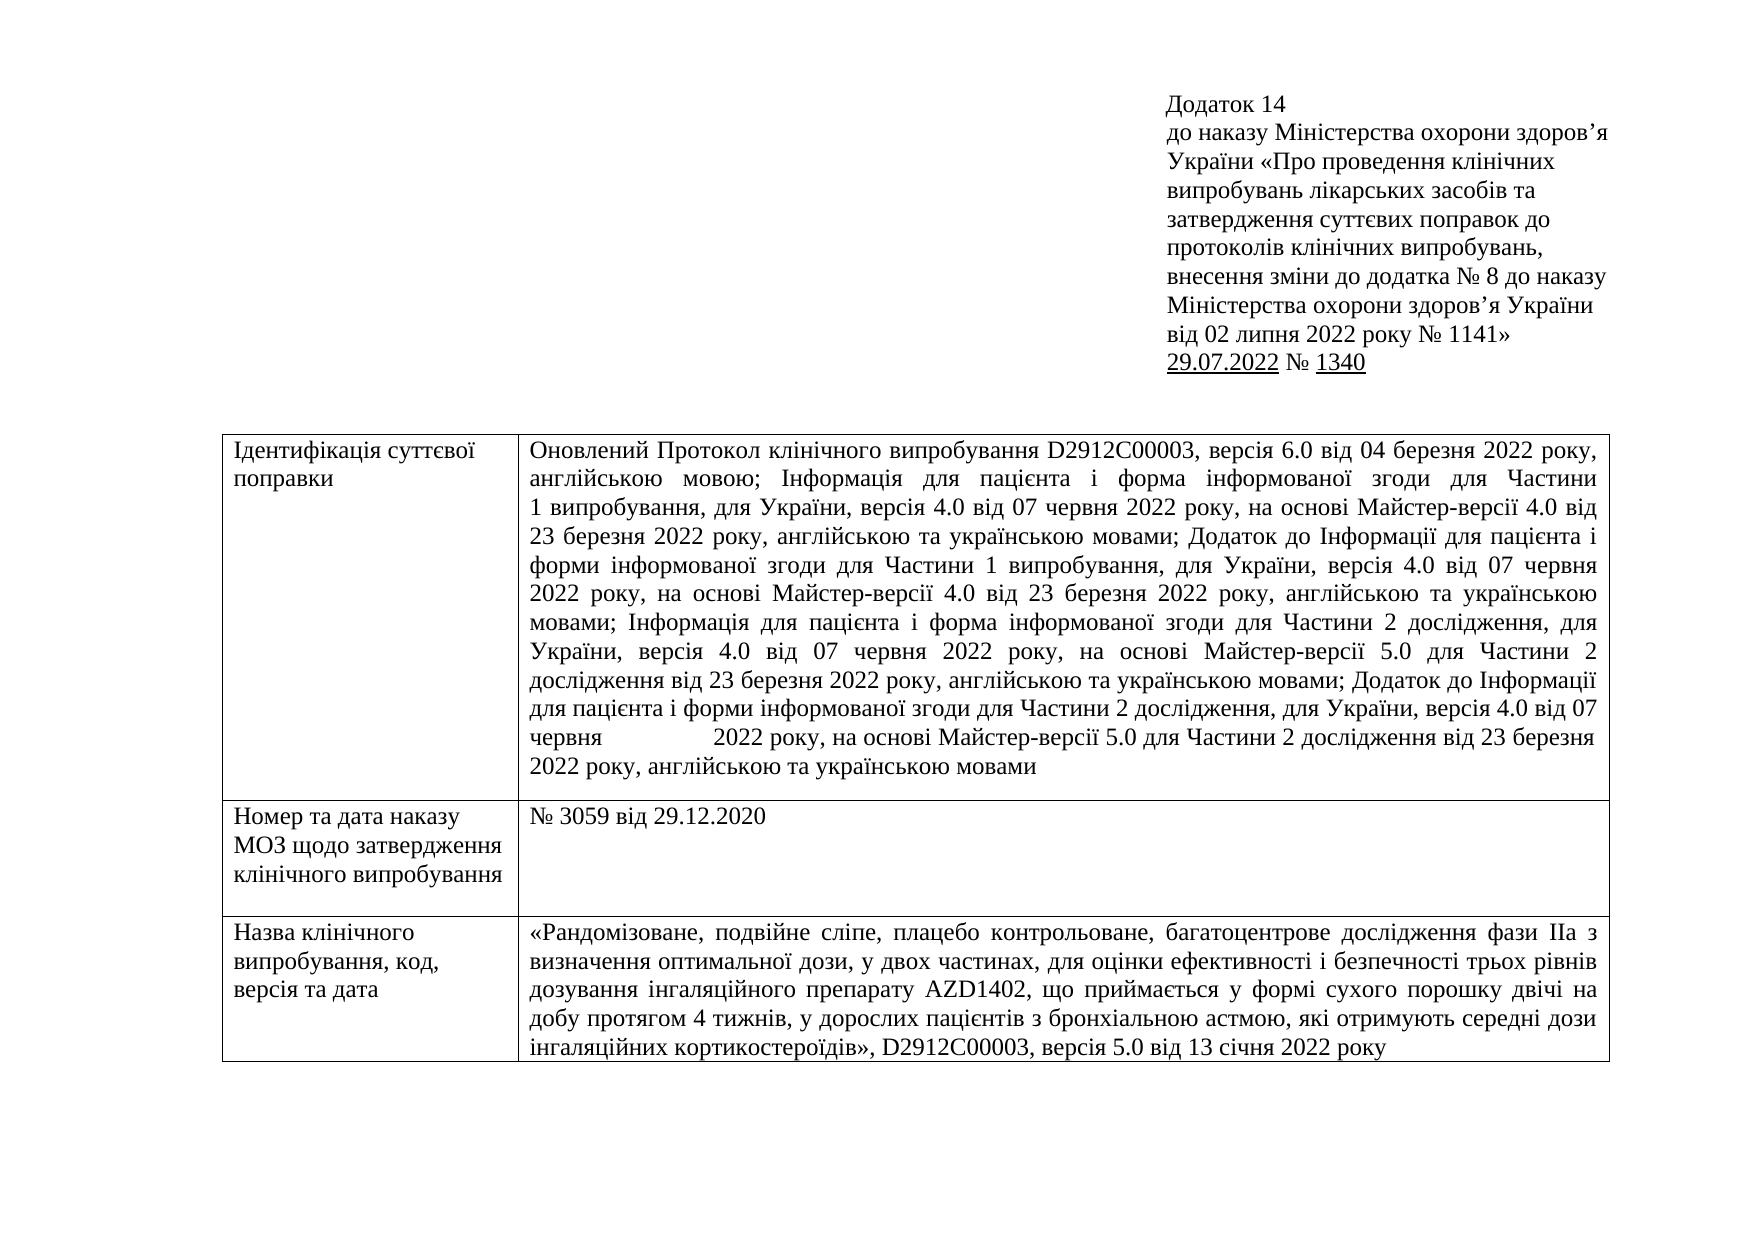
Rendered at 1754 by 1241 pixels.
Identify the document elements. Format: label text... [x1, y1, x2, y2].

text 29.07.2022 № 1340 [1167, 347, 1624, 376]
table_cell № 3059 від 29.12.2020 [519, 801, 1609, 916]
table_header Оновлений Протокол клінічного випробування D2912C00003, версія 6.0 від 04 березня 2022 року, англійською мовою; Інформація для пацієнта і форма інформованої згоди для Частини 1 випробування, для України, версія 4.0 від 07 червня 2022 року, на основі Майстер-версії 4.0 від 23 березня 2022 року, англійською та українською мовами; Додаток до Інформації для пацієнта і форми інформованої згоди для Частини 1 випробування, для України, версія 4.0 від 07 червня 2022 року, на основі Майстер-версії 4.0 від 23 березня 2022 року, англійською та українською мовами; Інформація для пацієнта і форма інформованої згоди для Частини 2 дослідження, для України, версія 4.0 від 07 червня 2022 року, на основі Майстер-версії 5.0 для Частини 2 дослідження від 23 березня 2022 року, англійською та українською мовами; Додаток до Інформації для пацієнта і форми інформованої згоди для Частини 2 дослідження, для України, версія 4.0 від 07 червня 2022 року, на основі Майстер-версії 5.0 для Частини 2 дослідження від 23 березня 2022 року, англійською та українською мовами [519, 435, 1609, 800]
table_cell «Рандомізоване, подвійне сліпе, плацебо контрольоване, багатоцентрове дослідження фази IIa з визначення оптимальної дози, у двох частинах, для оцінки ефективності і безпечності трьох рівнів дозування інгаляційного препарату AZD1402, що приймається у формі сухого порошку двічі на добу протягом 4 тижнів, у дорослих пацієнтів з бронхіальною астмою, які отримують середні дози інгаляційних кортикостероїдів», D2912C00003, версія 5.0 від 13 січня 2022 року [519, 917, 1609, 1061]
table_header Ідентифікація суттєвої поправки [223, 435, 518, 800]
text Додаток 14 [222, 89, 1624, 117]
table_cell Назва клінічного випробування, код, версія та дата [223, 917, 518, 1061]
text до наказу Міністерства охорони здоров’я України «Про проведення клінічних випробувань лікарських засобів та затвердження суттєвих поправок до протоколів клінічних випробувань, внесення зміни до додатка № 8 до наказу Міністерства охорони здоров’я України від 02 липня 2022 року № 1141» [1167, 117, 1624, 347]
table_cell Номер та дата наказу МОЗ щодо затвердження клінічного випробування [223, 801, 518, 916]
